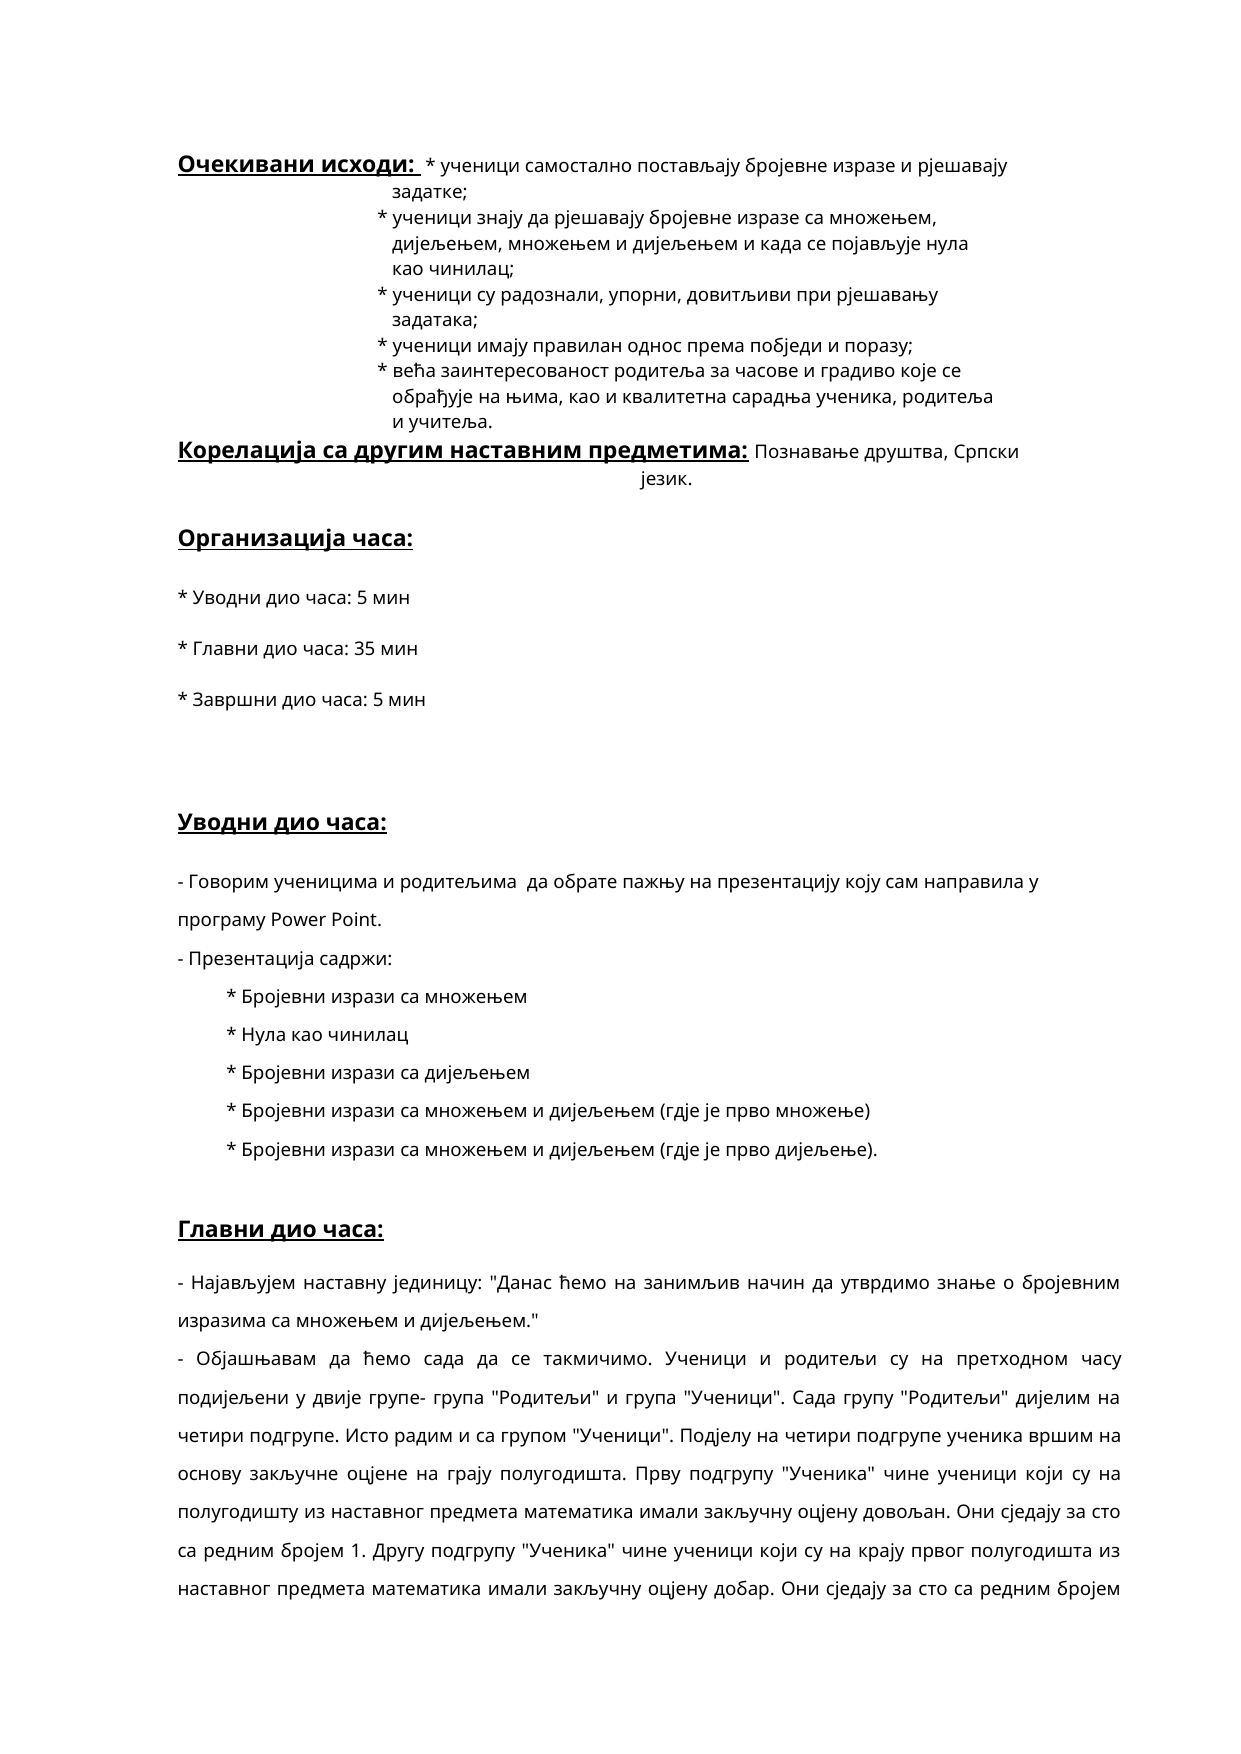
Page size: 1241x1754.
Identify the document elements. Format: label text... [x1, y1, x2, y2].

text дијељењем, множењем и дијељењем и када се појављује нула [177, 230, 1122, 255]
text * Бројевни изрази са множењем и дијељењем (гдје је прво дијељење). [177, 1136, 1122, 1162]
text * Нула као чинилац [177, 1021, 1122, 1047]
text * Бројевни изрази са дијељењем [177, 1059, 1122, 1085]
text * ученици знају да рјешавају бројевне изразе са множењем, [177, 204, 1122, 230]
text - Презентација садржи: [177, 945, 1122, 970]
text * Главни дио часа: 35 мин [177, 636, 1122, 661]
text Корелација са другим наставним предметима: Познавање друштва, Српски [177, 434, 1122, 465]
text задатака; [177, 306, 1122, 332]
text * ученици имају правилан однос према побједи и поразу; [177, 332, 1122, 357]
text као чинилац; [177, 255, 1122, 281]
text * ученици су радознали, упорни, довитљиви при рјешавању [177, 281, 1122, 306]
text * Завршни дио часа: 5 мин [177, 687, 1122, 712]
text задатке; [177, 179, 1122, 204]
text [177, 1346, 1122, 1601]
text Организација часа: [177, 522, 1122, 553]
text * Уводни дио часа: 5 мин [177, 584, 1122, 610]
text * Бројевни изрази са множењем [177, 983, 1122, 1009]
text језик. [177, 465, 1122, 491]
text * већа заинтересованост родитеља за часове и градиво које се [177, 357, 1122, 383]
text и учитеља. [177, 408, 1122, 434]
text Очекивани исходи: * ученици самостално постављају бројевне изразе и рјешавају [177, 148, 1122, 179]
text - Говорим ученицима и родитељима да обрате пажњу на презентацију коју сам направила у програму Power Point. [177, 868, 1122, 932]
text Уводни дио часа: [177, 806, 1122, 837]
text * Бројевни изрази са множењем и дијељењем (гдје је прво множење) [177, 1098, 1122, 1123]
text Главни дио часа: [177, 1212, 1122, 1244]
text обрађује на њима, као и квалитетна сарадња ученика, родитеља [177, 383, 1122, 408]
text - Најављујем наставну јединицу: "Данас ћемо на занимљив начин да утврдимо знање о бројевним изразима са множењем и дијељењем." [177, 1269, 1122, 1333]
